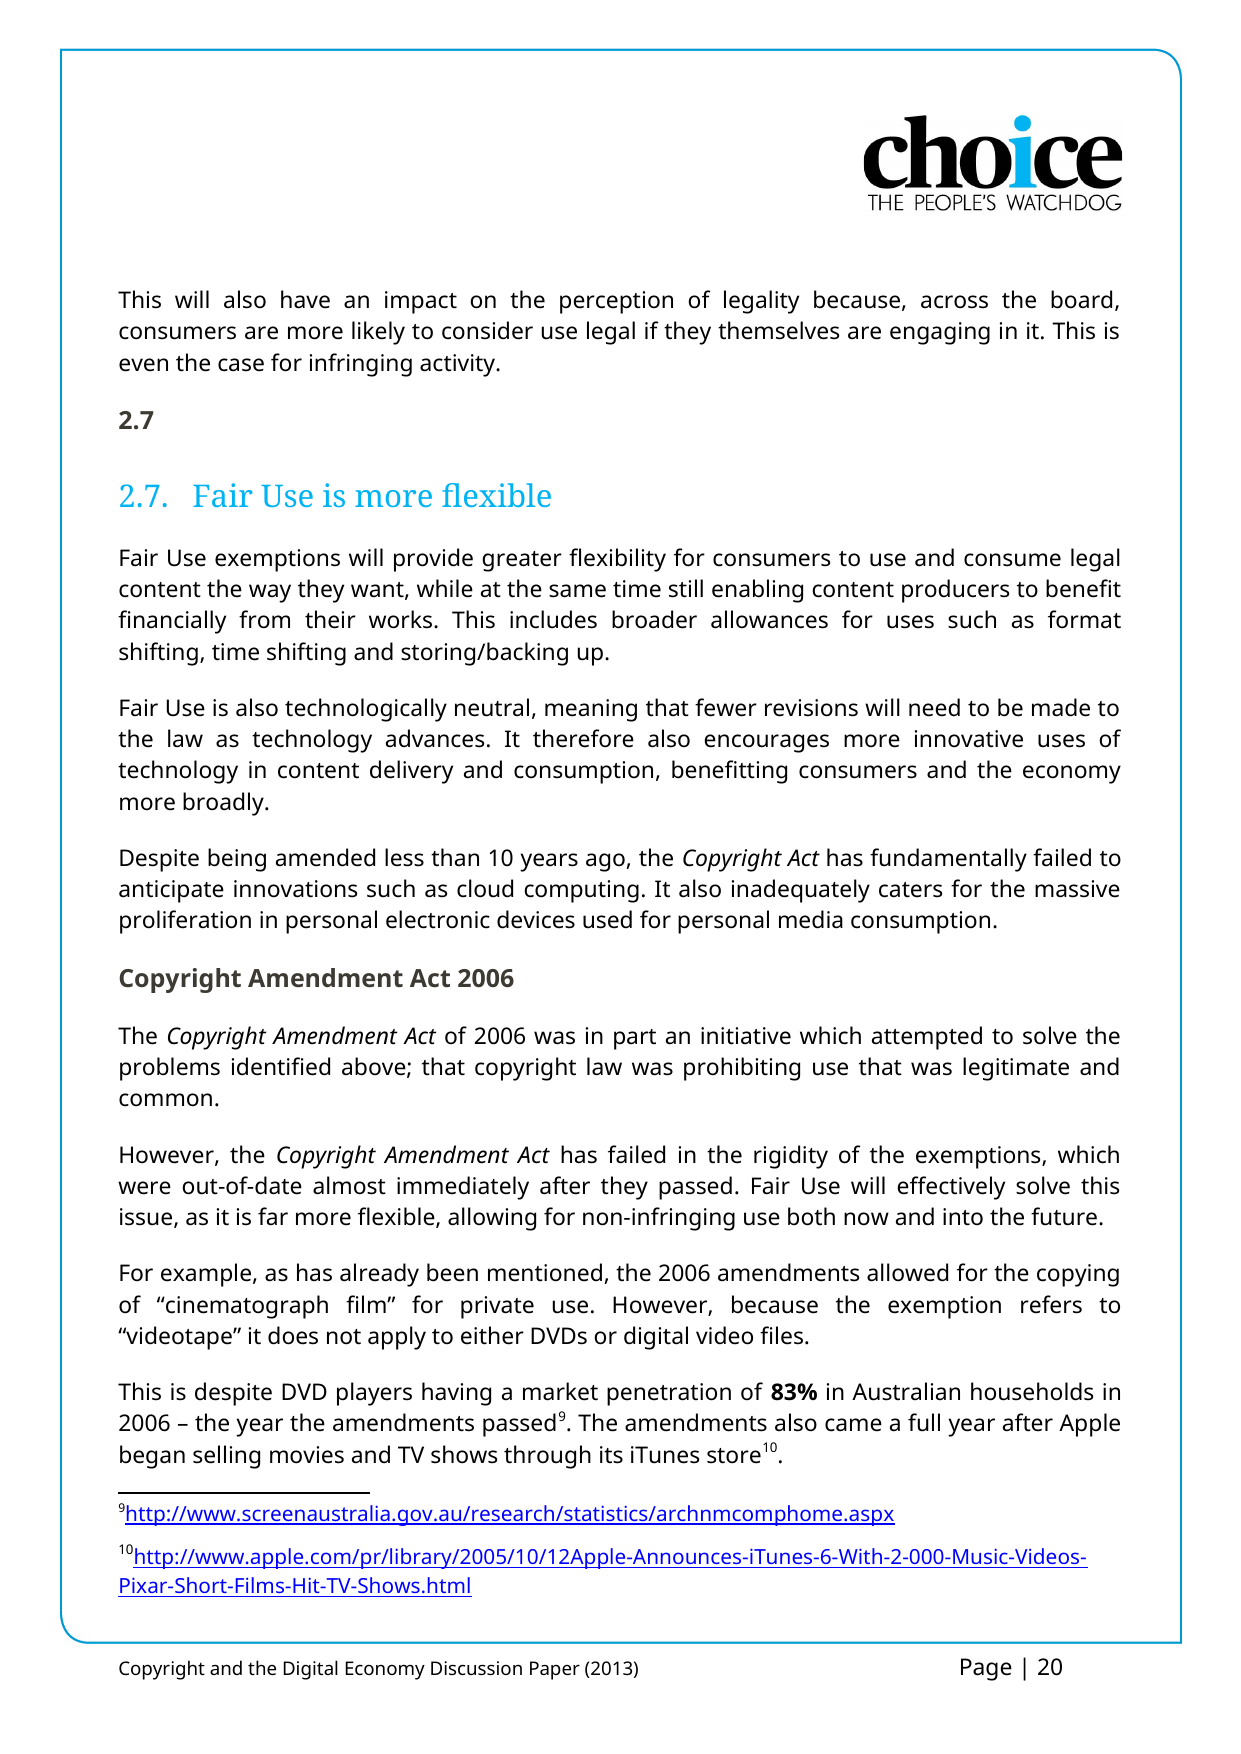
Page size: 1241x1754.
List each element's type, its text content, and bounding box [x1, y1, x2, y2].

text Fair Use is also technologically neutral, meaning that fewer revisions will need to be made to the law as technology advances. It therefore also encourages more innovative uses of technology in content delivery and consumption, benefitting consumers and the economy more broadly. [118, 692, 1122, 817]
subtitle Copyright Amendment Act 2006 [118, 961, 1122, 995]
list This will also have an impact on the perception of legality because, across the board, consumers are more likely to consider use legal if they themselves are engaging in it. This is even the case for infringing activity. [118, 284, 1122, 378]
text This is despite DVD players having a market penetration of 83% in Australian households in 2006 – the year the amendments passed. The amendments also came a full year after Apple began selling movies and TV shows through its iTunes store. [118, 1376, 1122, 1470]
text Fair Use exemptions will provide greater flexibility for consumers to use and consume legal content the way they want, while at the same time still enabling content producers to benefit financially from their works. This includes broader allowances for uses such as format shifting, time shifting and storing/backing up. [118, 542, 1122, 667]
subtitle Fair Use is more flexible [118, 474, 1122, 517]
text For example, as has already been mentioned, the 2006 amendments allowed for the copying of “cinematograph film” for private use. However, because the exemption refers to “videotape” it does not apply to either DVDs or digital video files. [118, 1257, 1122, 1351]
picture [1, 0, 1241, 1754]
text The Copyright Amendment Act of 2006 was in part an initiative which attempted to solve the problems identified above; that copyright law was prohibiting use that was legitimate and common. [118, 1020, 1122, 1113]
text Despite being amended less than 10 years ago, the Copyright Act has fundamentally failed to anticipate innovations such as cloud computing. It also inadequately caters for the massive proliferation in personal electronic devices used for personal media consumption. [118, 842, 1122, 936]
text However, the Copyright Amendment Act has failed in the rigidity of the exemptions, which were out-of-date almost immediately after they passed. Fair Use will effectively solve this issue, as it is far more flexible, allowing for non-infringing use both now and into the future. [118, 1138, 1122, 1232]
